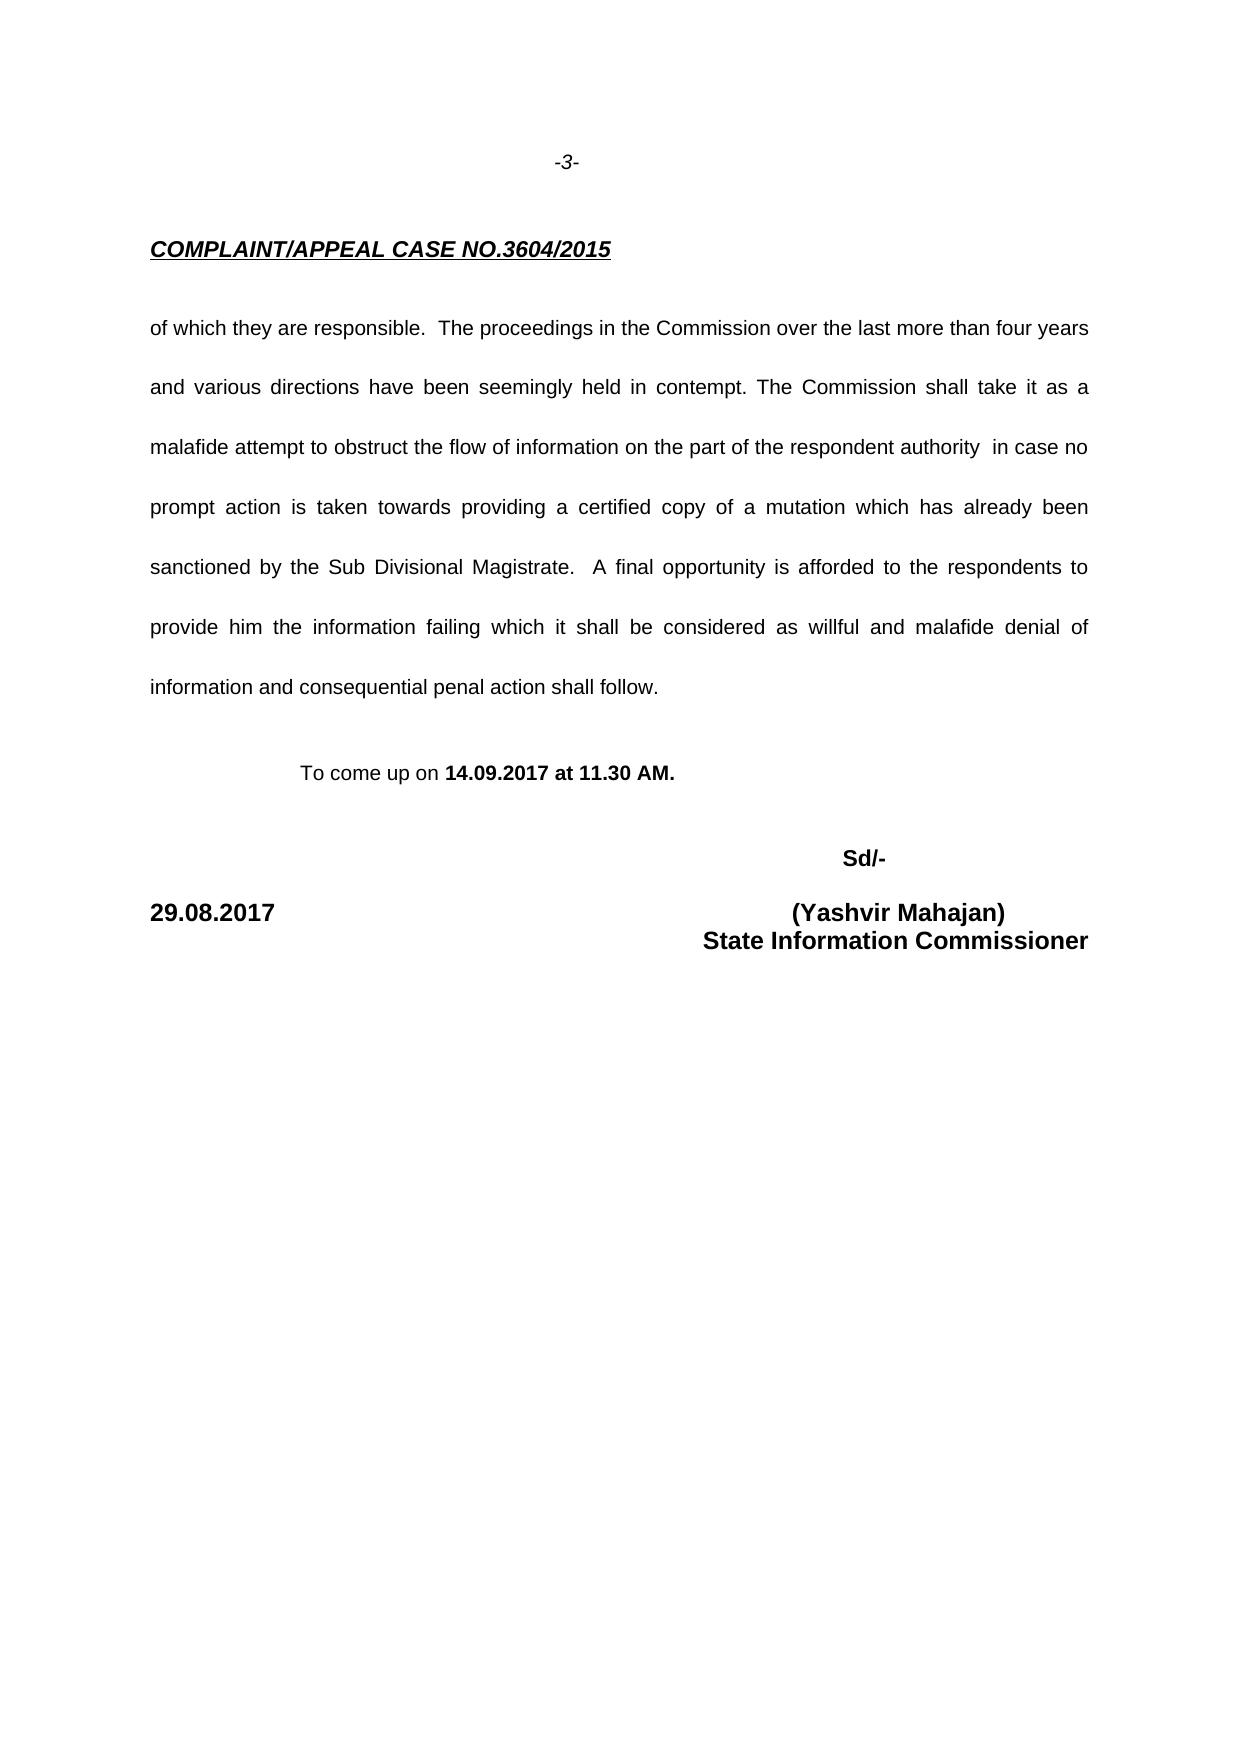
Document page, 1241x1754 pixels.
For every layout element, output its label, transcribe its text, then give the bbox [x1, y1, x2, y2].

text of which they are responsible. The proceedings in the Commission over the last more than four years and various directions have been seemingly held in contempt. The Commission shall take it as a malafide attempt to obstruct the flow of information on the part of the respondent authority in case no prompt action is taken towards providing a certified copy of a mutation which has already been sanctioned by the Sub Divisional Magistrate. A final opportunity is afforded to the respondents to provide him the information failing which it shall be considered as willful and malafide denial of information and consequential penal action shall follow. [150, 315, 1090, 699]
text To come up on 14.09.2017 at 11.30 AM. [150, 761, 1090, 785]
text State Information Commissioner [150, 926, 1090, 955]
text COMPLAINT/APPEAL CASE NO.3604/2015 [150, 236, 1090, 263]
text Sd/- [150, 845, 1090, 871]
text -3- [150, 150, 1090, 174]
text 29.08.2017 (Yashvir Mahajan) [150, 897, 1090, 926]
